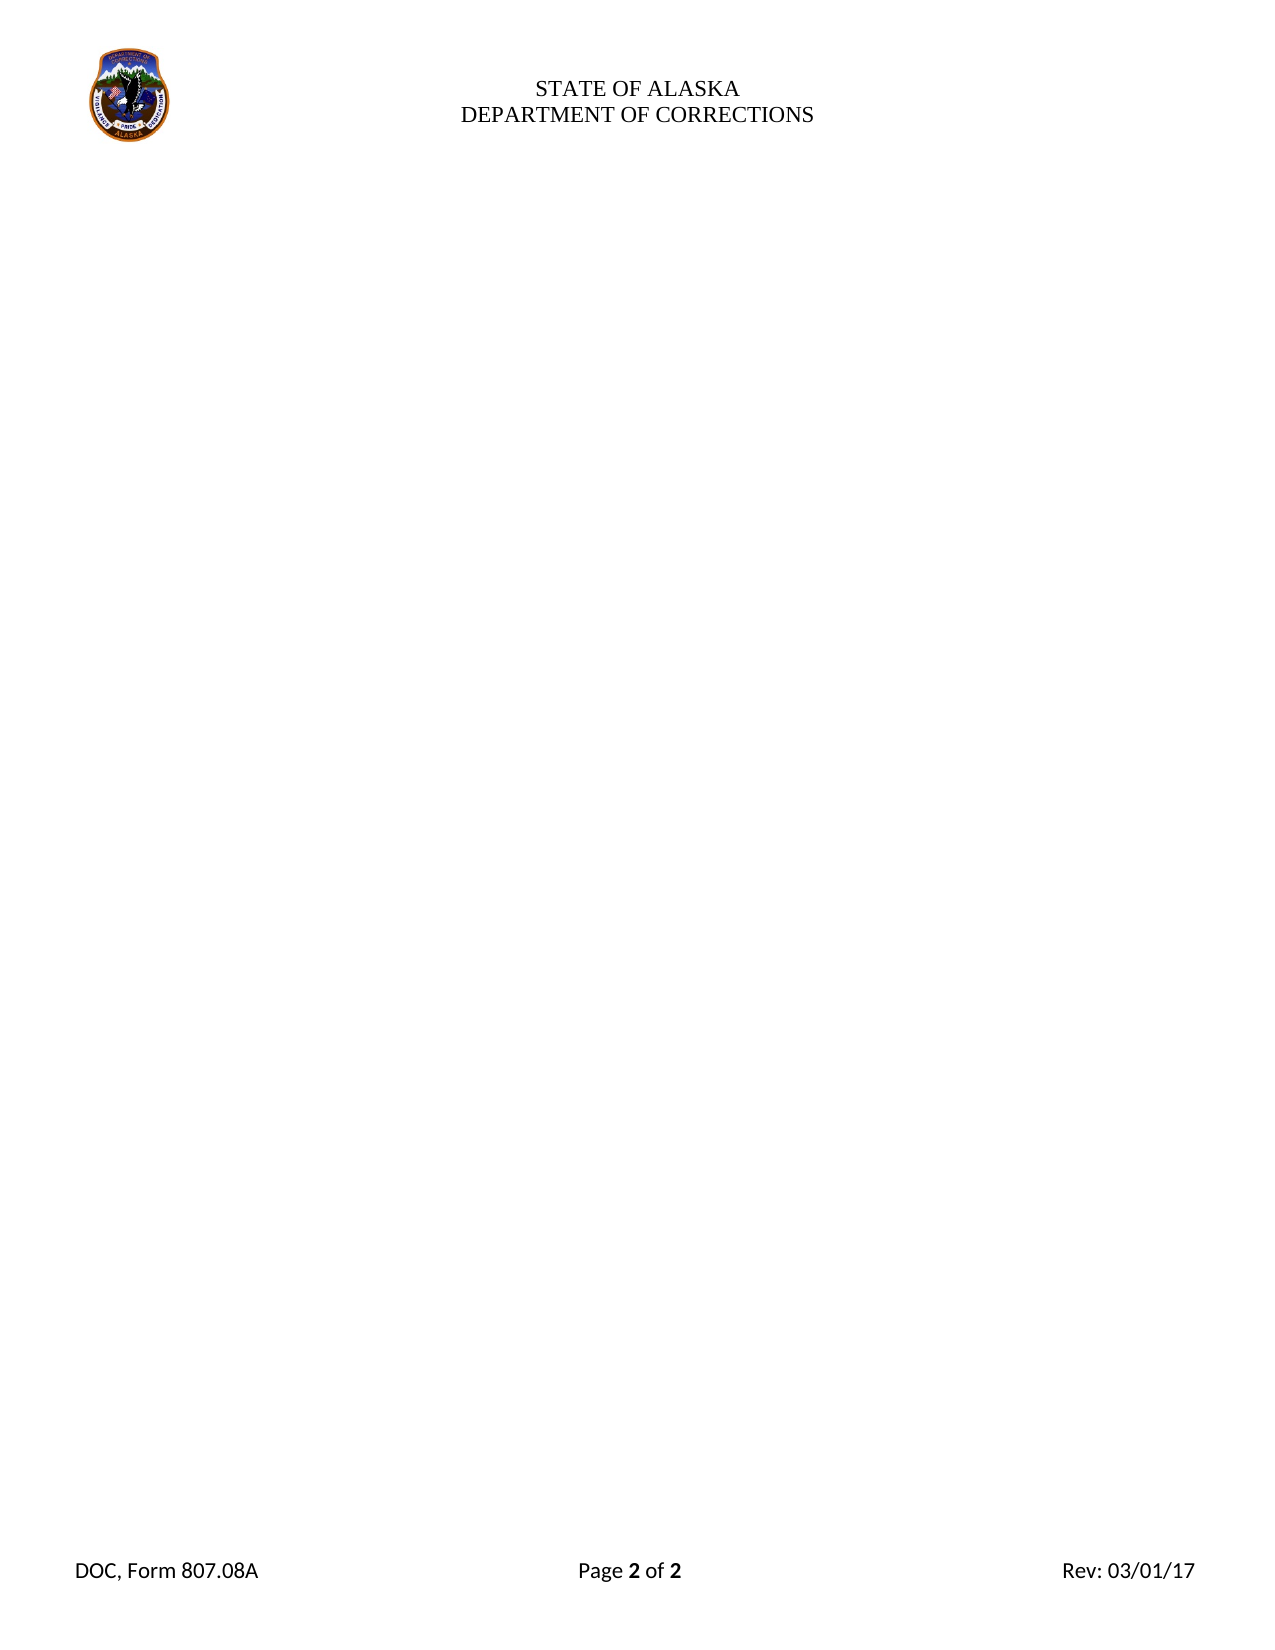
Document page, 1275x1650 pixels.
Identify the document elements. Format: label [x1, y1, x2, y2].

picture [87, 46, 171, 144]
